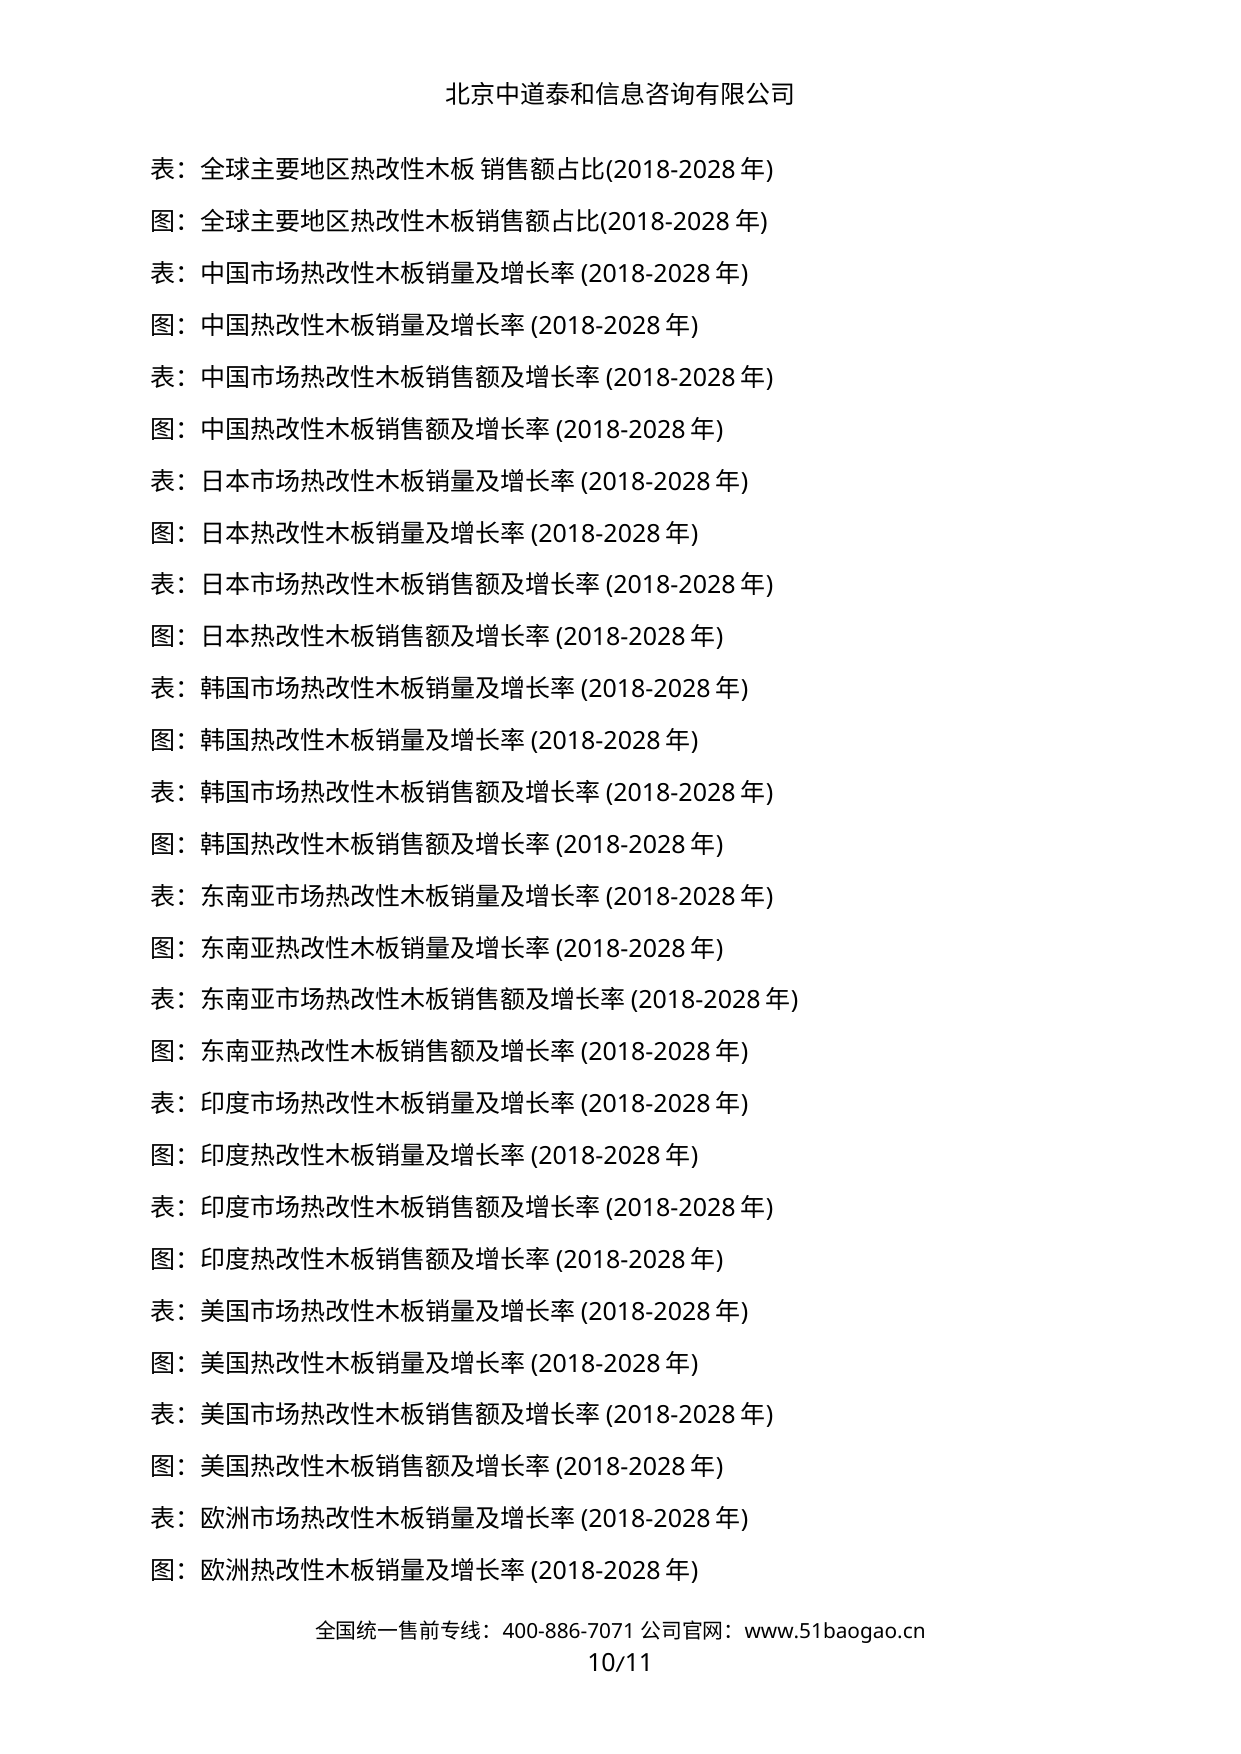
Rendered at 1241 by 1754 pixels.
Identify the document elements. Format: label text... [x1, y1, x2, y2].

text 表：东南亚市场热改性木板销量及增长率 (2018-2028年) [150, 876, 1090, 912]
text 图：美国热改性木板销售额及增长率 (2018-2028年) [150, 1447, 1090, 1483]
text 图：日本热改性木板销量及增长率 (2018-2028年) [150, 513, 1090, 549]
text 图：韩国热改性木板销量及增长率 (2018-2028年) [150, 721, 1090, 757]
text 图：印度热改性木板销售额及增长率 (2018-2028年) [150, 1239, 1090, 1276]
text 表：日本市场热改性木板销售额及增长率 (2018-2028年) [150, 565, 1090, 601]
text 表：美国市场热改性木板销售额及增长率 (2018-2028年) [150, 1395, 1090, 1431]
text 图：中国热改性木板销量及增长率 (2018-2028年) [150, 306, 1090, 342]
text 表：全球主要地区热改性木板 销售额占比(2018-2028年) [150, 150, 1090, 186]
text 图：欧洲热改性木板销量及增长率 (2018-2028年) [150, 1551, 1090, 1587]
text 表：印度市场热改性木板销量及增长率 (2018-2028年) [150, 1084, 1090, 1120]
text 图：东南亚热改性木板销售额及增长率 (2018-2028年) [150, 1032, 1090, 1068]
text 表：韩国市场热改性木板销量及增长率 (2018-2028年) [150, 669, 1090, 705]
text 表：东南亚市场热改性木板销售额及增长率 (2018-2028年) [150, 980, 1090, 1016]
text 图：全球主要地区热改性木板销售额占比(2018-2028年) [150, 202, 1090, 238]
text 表：美国市场热改性木板销量及增长率 (2018-2028年) [150, 1291, 1090, 1327]
text 表：欧洲市场热改性木板销量及增长率 (2018-2028年) [150, 1499, 1090, 1535]
text 图：东南亚热改性木板销量及增长率 (2018-2028年) [150, 928, 1090, 964]
text 表：日本市场热改性木板销量及增长率 (2018-2028年) [150, 461, 1090, 497]
text 图：日本热改性木板销售额及增长率 (2018-2028年) [150, 617, 1090, 653]
text 图：韩国热改性木板销售额及增长率 (2018-2028年) [150, 824, 1090, 861]
text 图：美国热改性木板销量及增长率 (2018-2028年) [150, 1343, 1090, 1379]
text 表：中国市场热改性木板销售额及增长率 (2018-2028年) [150, 357, 1090, 394]
text 图：中国热改性木板销售额及增长率 (2018-2028年) [150, 409, 1090, 446]
text 图：印度热改性木板销量及增长率 (2018-2028年) [150, 1136, 1090, 1172]
text 表：韩国市场热改性木板销售额及增长率 (2018-2028年) [150, 772, 1090, 809]
text 表：印度市场热改性木板销售额及增长率 (2018-2028年) [150, 1187, 1090, 1224]
text 表：中国市场热改性木板销量及增长率 (2018-2028年) [150, 254, 1090, 290]
